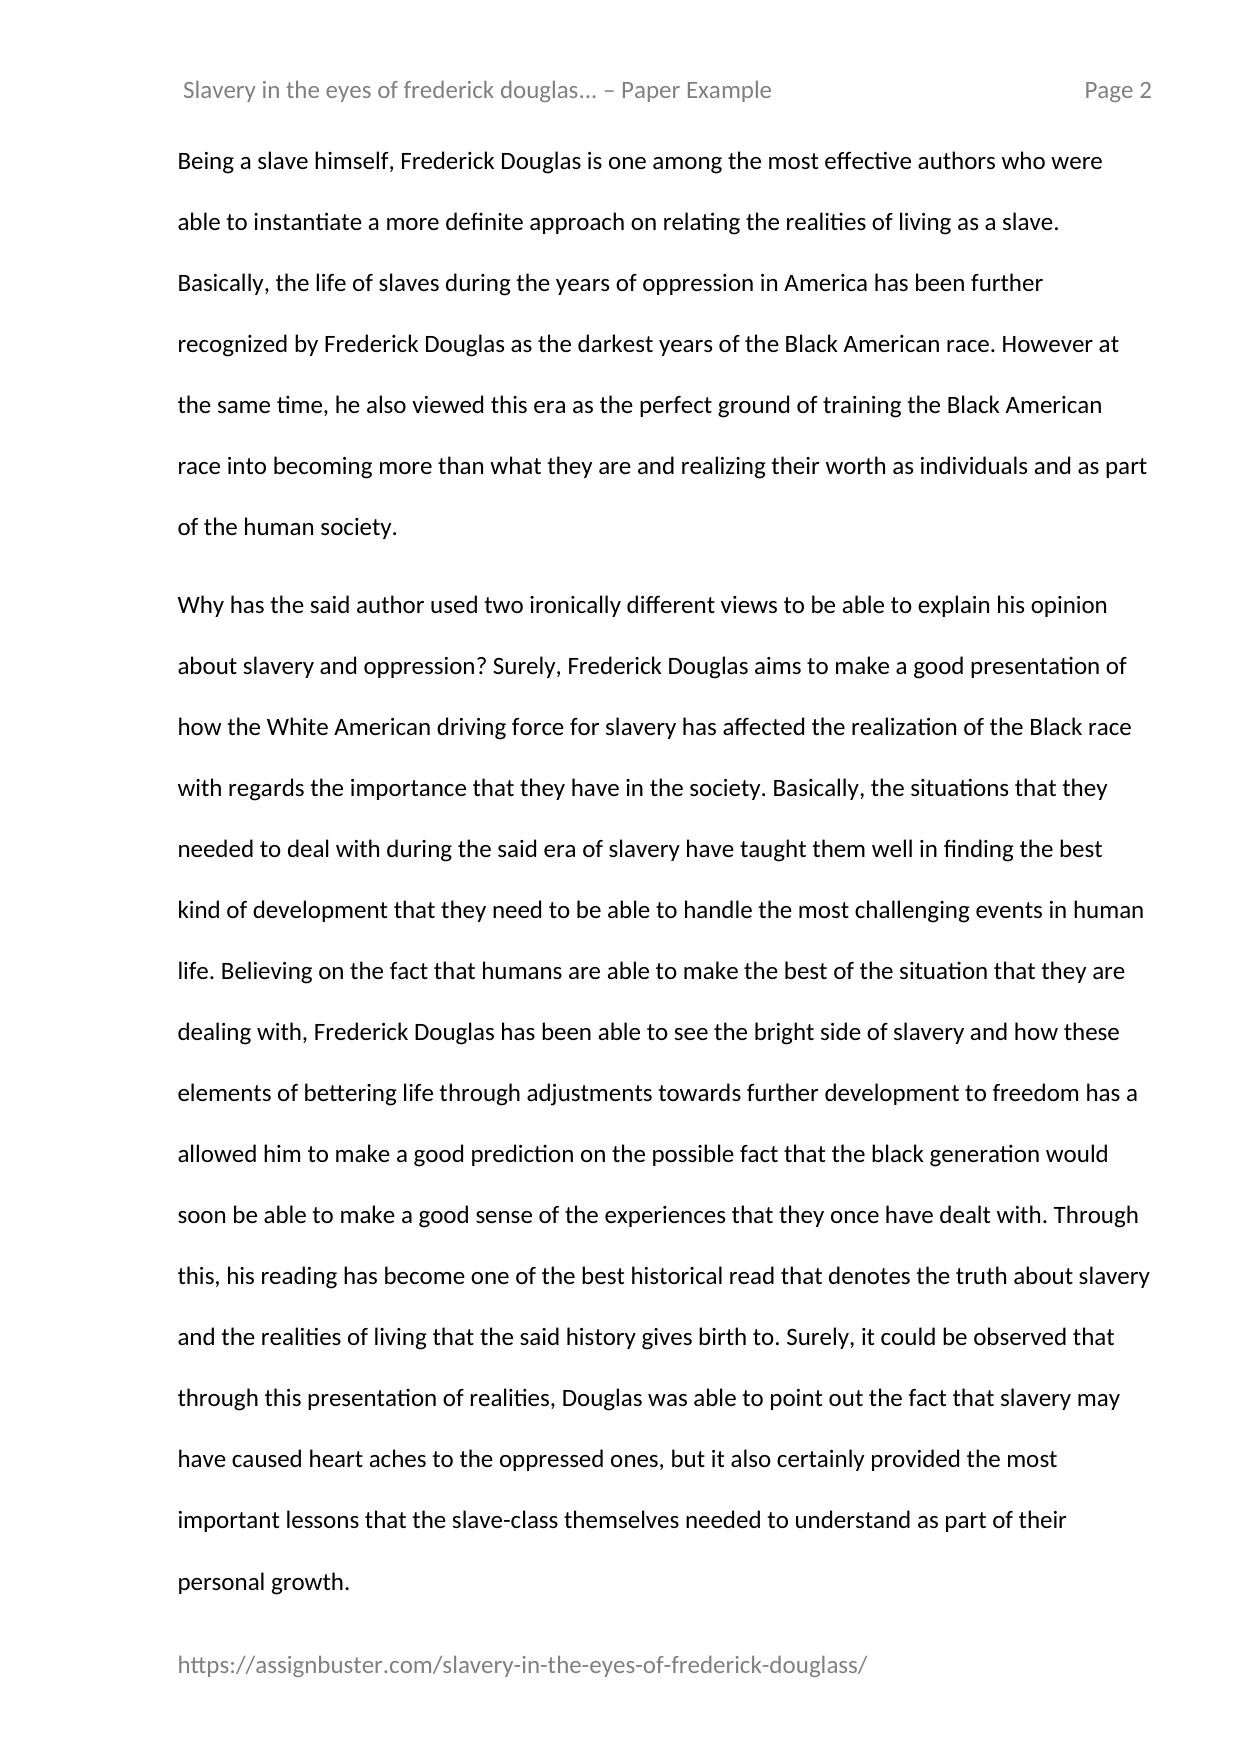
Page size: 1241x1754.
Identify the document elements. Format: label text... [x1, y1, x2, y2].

text Why has the said author used two ironically different views to be able to explain his opinion about slavery and oppression? Surely, Frederick Douglas aims to make a good presentation of how the White American driving force for slavery has affected the realization of the Black race with regards the importance that they have in the society. Basically, the situations that they needed to deal with during the said era of slavery have taught them well in finding the best kind of development that they need to be able to handle the most challenging events in human life. Believing on the fact that humans are able to make the best of the situation that they are dealing with, Frederick Douglas has been able to see the bright side of slavery and how these elements of bettering life through adjustments towards further development to freedom has a allowed him to make a good prediction on the possible fact that the black generation would soon be able to make a good sense of the experiences that they once have dealt with. Through this, his reading has become one of the best historical read that denotes the truth about slavery and the realities of living that the said history gives birth to. Surely, it could be observed that through this presentation of realities, Douglas was able to point out the fact that slavery may have caused heart aches to the oppressed ones, but it also certainly provided the most important lessons that the slave-class themselves needed to understand as part of their personal growth. [177, 589, 1152, 1596]
text Being a slave himself, Frederick Douglas is one among the most effective authors who were able to instantiate a more definite approach on relating the realities of living as a slave. Basically, the life of slaves during the years of oppression in America has been further recognized by Frederick Douglas as the darkest years of the Black American race. However at the same time, he also viewed this era as the perfect ground of training the Black American race into becoming more than what they are and realizing their worth as individuals and as part of the human society. [177, 145, 1152, 542]
